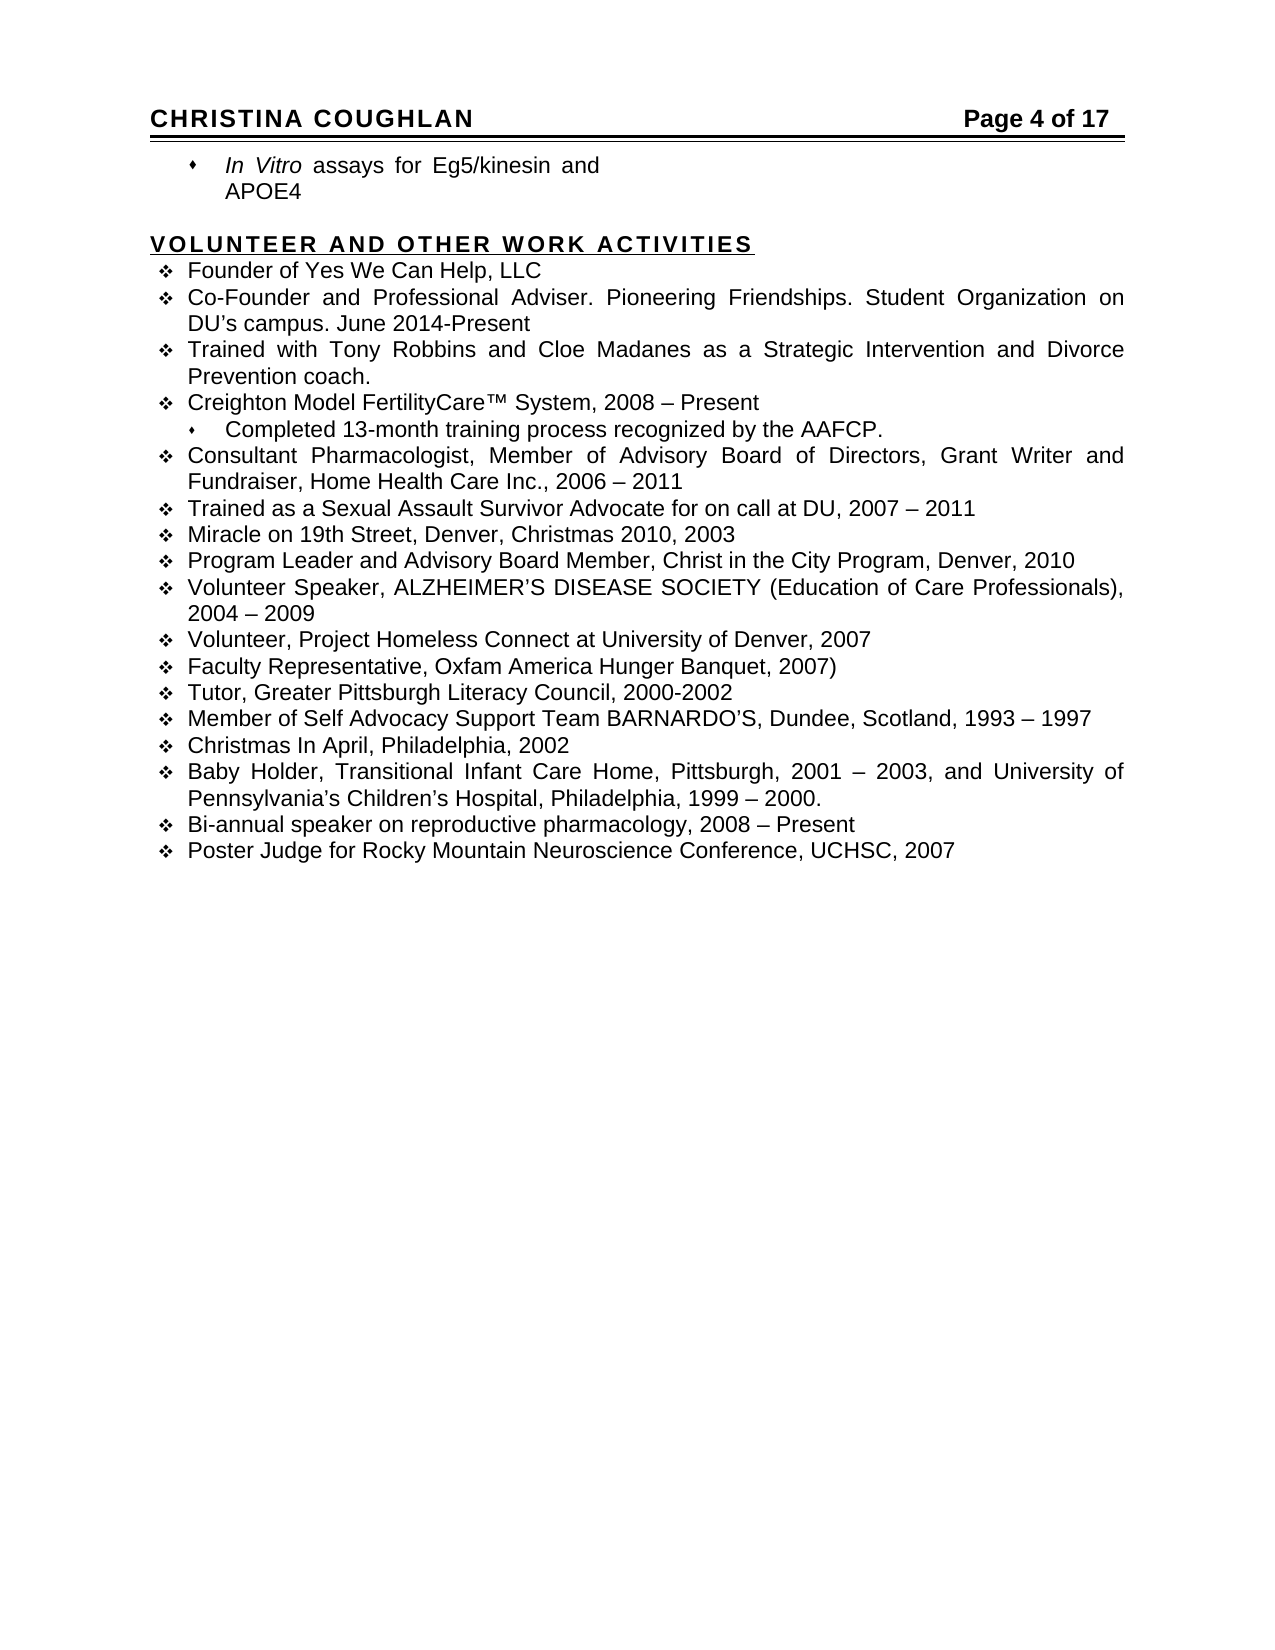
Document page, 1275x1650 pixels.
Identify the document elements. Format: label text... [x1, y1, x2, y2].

list Miracle on 19th Street, Denver, Christmas 2010, 2003 [157, 521, 1125, 547]
list Co-Founder and Professional Adviser. Pioneering Friendships. Student Organization on DU’s campus. June 2014-Present [157, 284, 1125, 336]
list Baby Holder, Transitional Infant Care Home, Pittsburgh, 2001 – 2003, and University of Pennsylvania’s Children’s Hospital, Philadelphia, 1999 – 2000. [157, 758, 1125, 811]
list Program Leader and Advisory Board Member, Christ in the City Program, Denver, 2010 [157, 547, 1125, 574]
list Member of Self Advocacy Support Team BARNARDO’S, Dundee, Scotland, 1993 – 1997 [157, 705, 1125, 732]
list Volunteer Speaker, ALZHEIMER’S DISEASE SOCIETY (Education of Care Professionals), 2004 – 2009 [157, 574, 1125, 626]
list Trained with Tony Robbins and Cloe Madanes as a Strategic Intervention and Divorce Prevention coach. [157, 336, 1125, 389]
list Consultant Pharmacologist, Member of Advisory Board of Directors, Grant Writer and Fundraiser, Home Health Care Inc., 2006 – 2011 [157, 442, 1125, 494]
list In Vitro assays for Eg5/kinesin and APOE4 [187, 152, 600, 205]
list Completed 13-month training process recognized by the AAFCP. [187, 416, 1125, 442]
list Bi-annual speaker on reproductive pharmacology, 2008 – Present [157, 811, 1125, 837]
list Creighton Model FertilityCare™ System, 2008 – Present [157, 389, 1125, 416]
list Christmas In April, Philadelphia, 2002 [157, 732, 1125, 758]
list Trained as a Sexual Assault Survivor Advocate for on call at DU, 2007 – 2011 [157, 494, 1125, 521]
list Faculty Representative, Oxfam America Hunger Banquet, 2007) [157, 653, 1125, 679]
list Volunteer, Project Homeless Connect at University of Denver, 2007 [157, 626, 1125, 653]
text VOLUNTEER AND OTHER WORK ACTIVITIES [150, 231, 1125, 257]
list Tutor, Greater Pittsburgh Literacy Council, 2000-2002 [157, 679, 1125, 705]
list Founder of Yes We Can Help, LLC [157, 257, 1125, 284]
list Poster Judge for Rocky Mountain Neuroscience Conference, UCHSC, 2007 [157, 837, 1125, 863]
